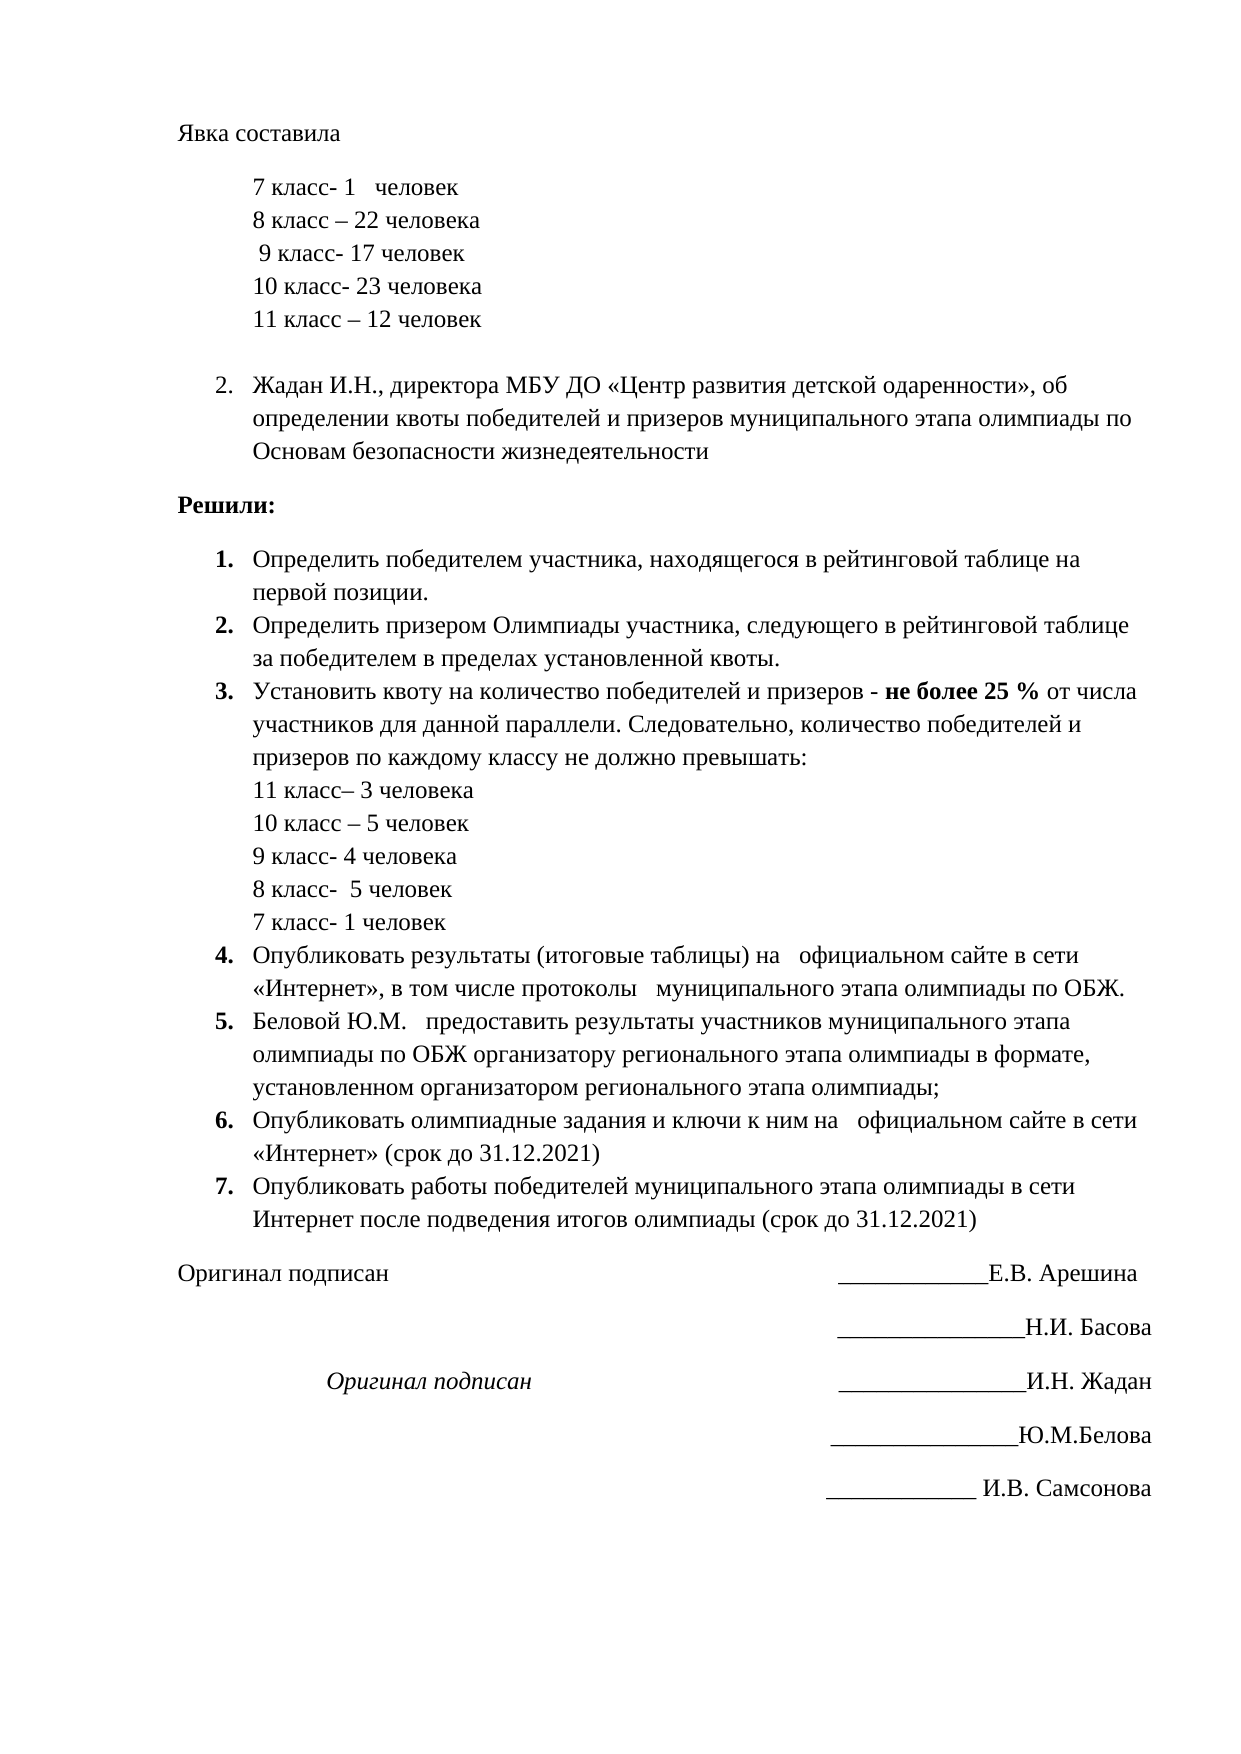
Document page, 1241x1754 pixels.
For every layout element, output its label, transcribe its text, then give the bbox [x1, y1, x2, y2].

list Беловой Ю.М. предоставить результаты участников муниципального этапа олимпиады по ОБЖ организатору регионального этапа олимпиады в формате, установленном организатором регионального этапа олимпиады; [215, 1006, 1152, 1101]
list 9 класс- 17 человек [252, 238, 1152, 267]
text Оригинал подписан _______________И.Н. Жадан [177, 1366, 1152, 1394]
list Жадан И.Н., директора МБУ ДО «Центр развития детской одаренности», об определении квоты победителей и призеров муниципального этапа олимпиады по Основам безопасности жизнедеятельности [215, 370, 1152, 465]
text _______________Ю.М.Белова [177, 1420, 1152, 1448]
text ____________ И.В. Самсонова [177, 1473, 1152, 1502]
text Решили: [177, 490, 1152, 519]
list 7 класс- 1 человек [252, 907, 1152, 936]
list 10 класс – 5 человек [252, 808, 1152, 837]
list 11 класс– 3 человека [252, 775, 1152, 804]
text _______________Н.И. Басова [177, 1312, 1152, 1341]
list 9 класс- 4 человека [252, 841, 1152, 870]
list Определить победителем участника, находящегося в рейтинговой таблице на первой позиции. [215, 544, 1152, 606]
list Опубликовать результаты (итоговые таблицы) на официальном сайте в сети «Интернет», в том числе протоколы муниципального этапа олимпиады по ОБЖ. [215, 940, 1152, 1002]
list Установить квоту на количество победителей и призеров - не более 25 % от числа участников для данной параллели. Следовательно, количество победителей и призеров по каждому классу не должно превышать: [215, 676, 1152, 771]
text Оригинал подписан ____________Е.В. Арешина [177, 1258, 1152, 1287]
list 10 класс- 23 человека [252, 271, 1152, 300]
list Определить призером Олимпиады участника, следующего в рейтинговой таблице за победителем в пределах установленной квоты. [215, 610, 1152, 672]
text Явка составила [177, 118, 1152, 147]
list 7 класс- 1 человек [252, 172, 1152, 201]
list 8 класс- 5 человек [252, 874, 1152, 903]
list Опубликовать работы победителей муниципального этапа олимпиады в сети Интернет после подведения итогов олимпиады (срок до 31.12.2021) [215, 1171, 1152, 1233]
list Опубликовать олимпиадные задания и ключи к ним на официальном сайте в сети «Интернет» (срок до 31.12.2021) [215, 1105, 1152, 1167]
list 11 класс – 12 человек [252, 304, 1152, 333]
list 8 класс – 22 человека [252, 205, 1152, 234]
